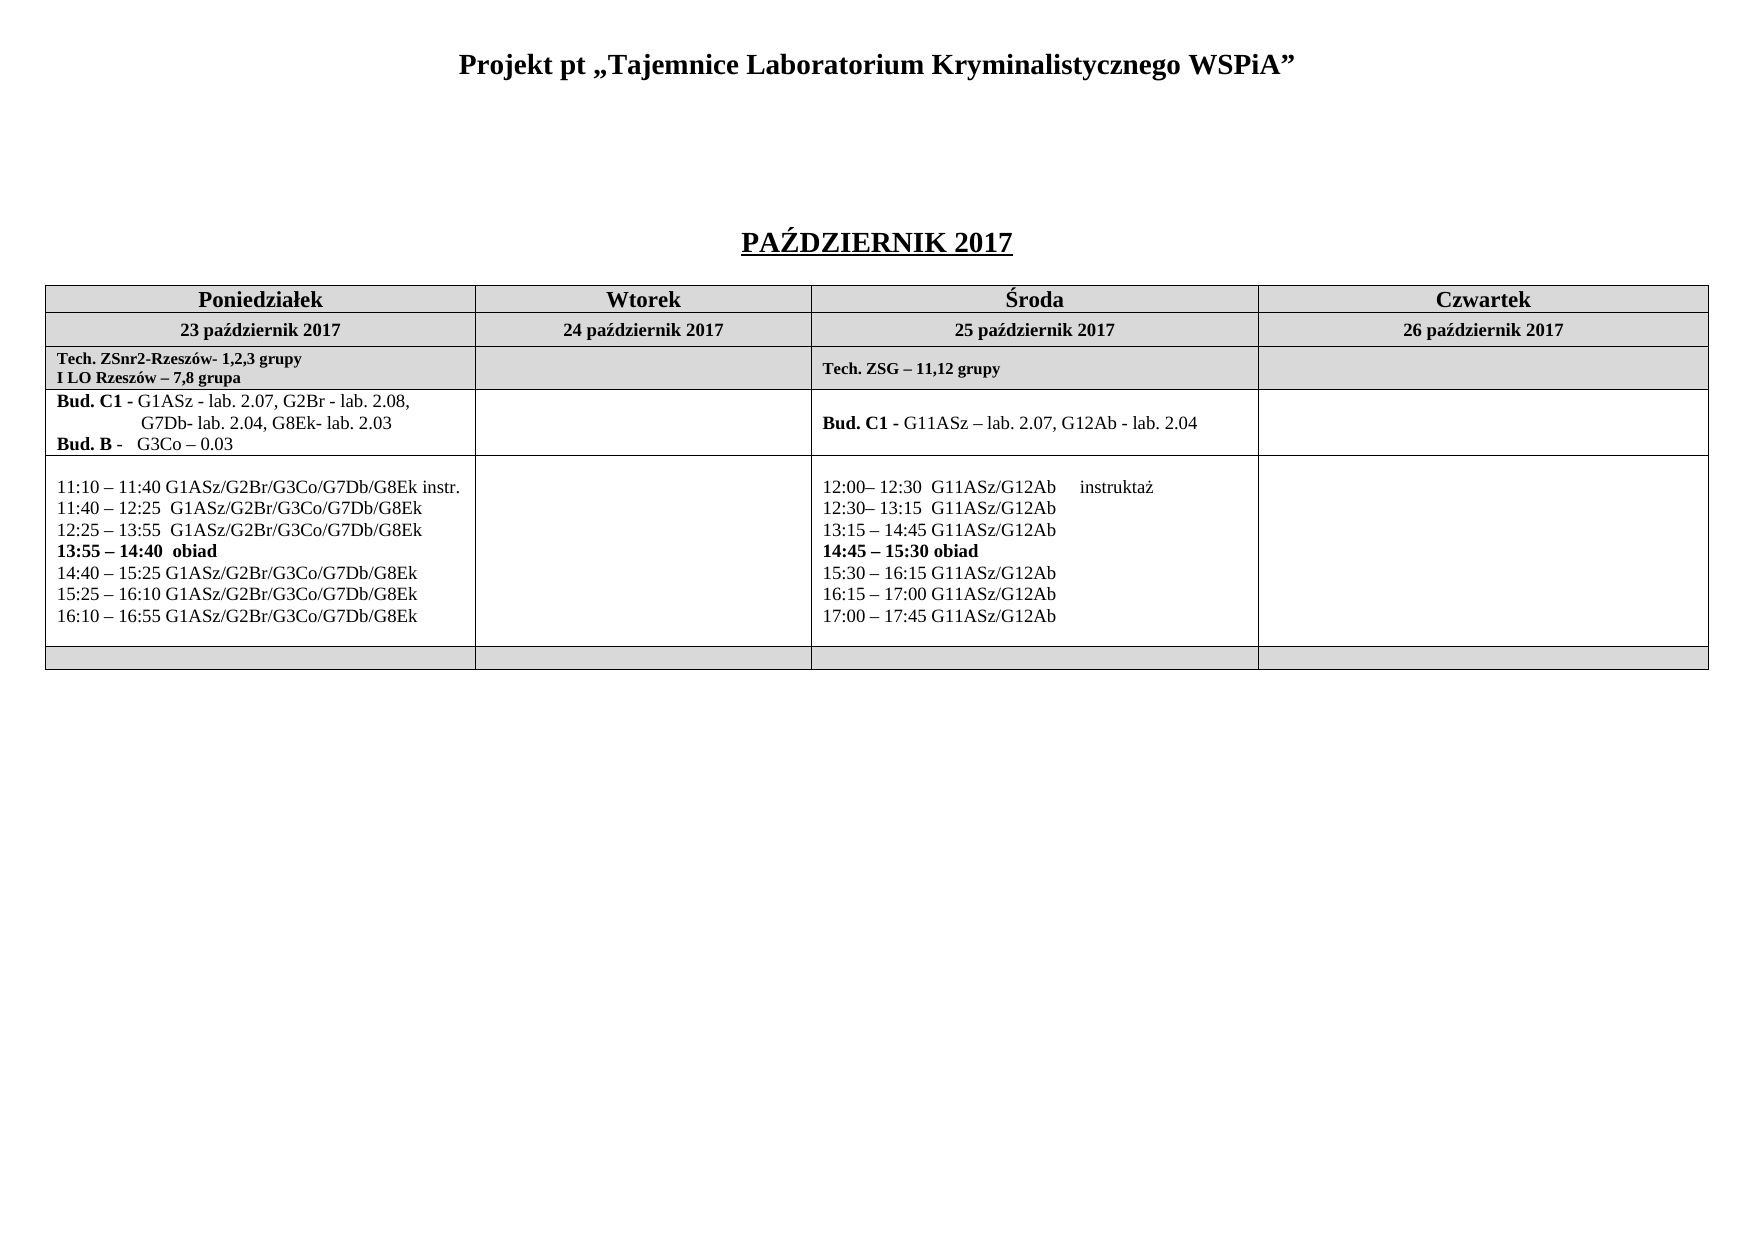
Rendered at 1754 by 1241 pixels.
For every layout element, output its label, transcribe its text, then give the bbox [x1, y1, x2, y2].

table_cell 25 październik 2017 [812, 313, 1258, 346]
table_cell Tech. ZSnr2-Rzeszów- 1,2,3 grupy I LO Rzeszów – 7,8 grupa [46, 347, 475, 389]
table_cell [812, 647, 1258, 669]
table_header Środa [812, 286, 1258, 312]
table_cell [1259, 390, 1708, 455]
table_header Wtorek [476, 286, 811, 312]
table_cell 23 październik 2017 [46, 313, 475, 346]
table_header Czwartek [1259, 286, 1708, 312]
table_cell [1259, 647, 1708, 669]
table_cell Bud. C1 - G11ASz – lab. 2.07, G12Ab - lab. 2.04 [812, 390, 1258, 455]
text PAŹDZIERNIK 2017 [47, 225, 1707, 259]
table_cell 26 październik 2017 [1259, 313, 1708, 346]
table_cell 12:00– 12:30 G11ASz/G12Ab instruktaż 12:30– 13:15 G11ASz/G12Ab 13:15 – 14:45 G11ASz/G12Ab 14:45 – 15:30 obiad 15:30 – 16:15 G11ASz/G12Ab 16:15 – 17:00 G11ASz/G12Ab 17:00 – 17:45 G11ASz/G12Ab [812, 456, 1258, 646]
table_cell [476, 647, 811, 669]
table_cell Tech. ZSG – 11,12 grupy [812, 347, 1258, 389]
table_cell [476, 347, 811, 389]
table_header Poniedziałek [46, 286, 475, 312]
table_cell 24 październik 2017 [476, 313, 811, 346]
table_cell 11:10 – 11:40 G1ASz/G2Br/G3Co/G7Db/G8Ek instr. 11:40 – 12:25 G1ASz/G2Br/G3Co/G7Db/G8Ek 12:25 – 13:55 G1ASz/G2Br/G3Co/G7Db/G8Ek 13:55 – 14:40 obiad 14:40 – 15:25 G1ASz/G2Br/G3Co/G7Db/G8Ek 15:25 – 16:10 G1ASz/G2Br/G3Co/G7Db/G8Ek 16:10 – 16:55 G1ASz/G2Br/G3Co/G7Db/G8Ek [46, 456, 475, 646]
table_cell Bud. C1 - G1ASz - lab. 2.07, G2Br - lab. 2.08, G7Db- lab. 2.04, G8Ek- lab. 2.03 Bud. B - G3Co – 0.03 [46, 390, 475, 455]
text Projekt pt „Tajemnice Laboratorium Kryminalistycznego WSPiA” [47, 47, 1707, 81]
table_cell [476, 390, 811, 455]
table_cell [1259, 347, 1708, 389]
table_cell [46, 647, 475, 669]
table_cell [1259, 456, 1708, 646]
table_cell [476, 456, 811, 646]
